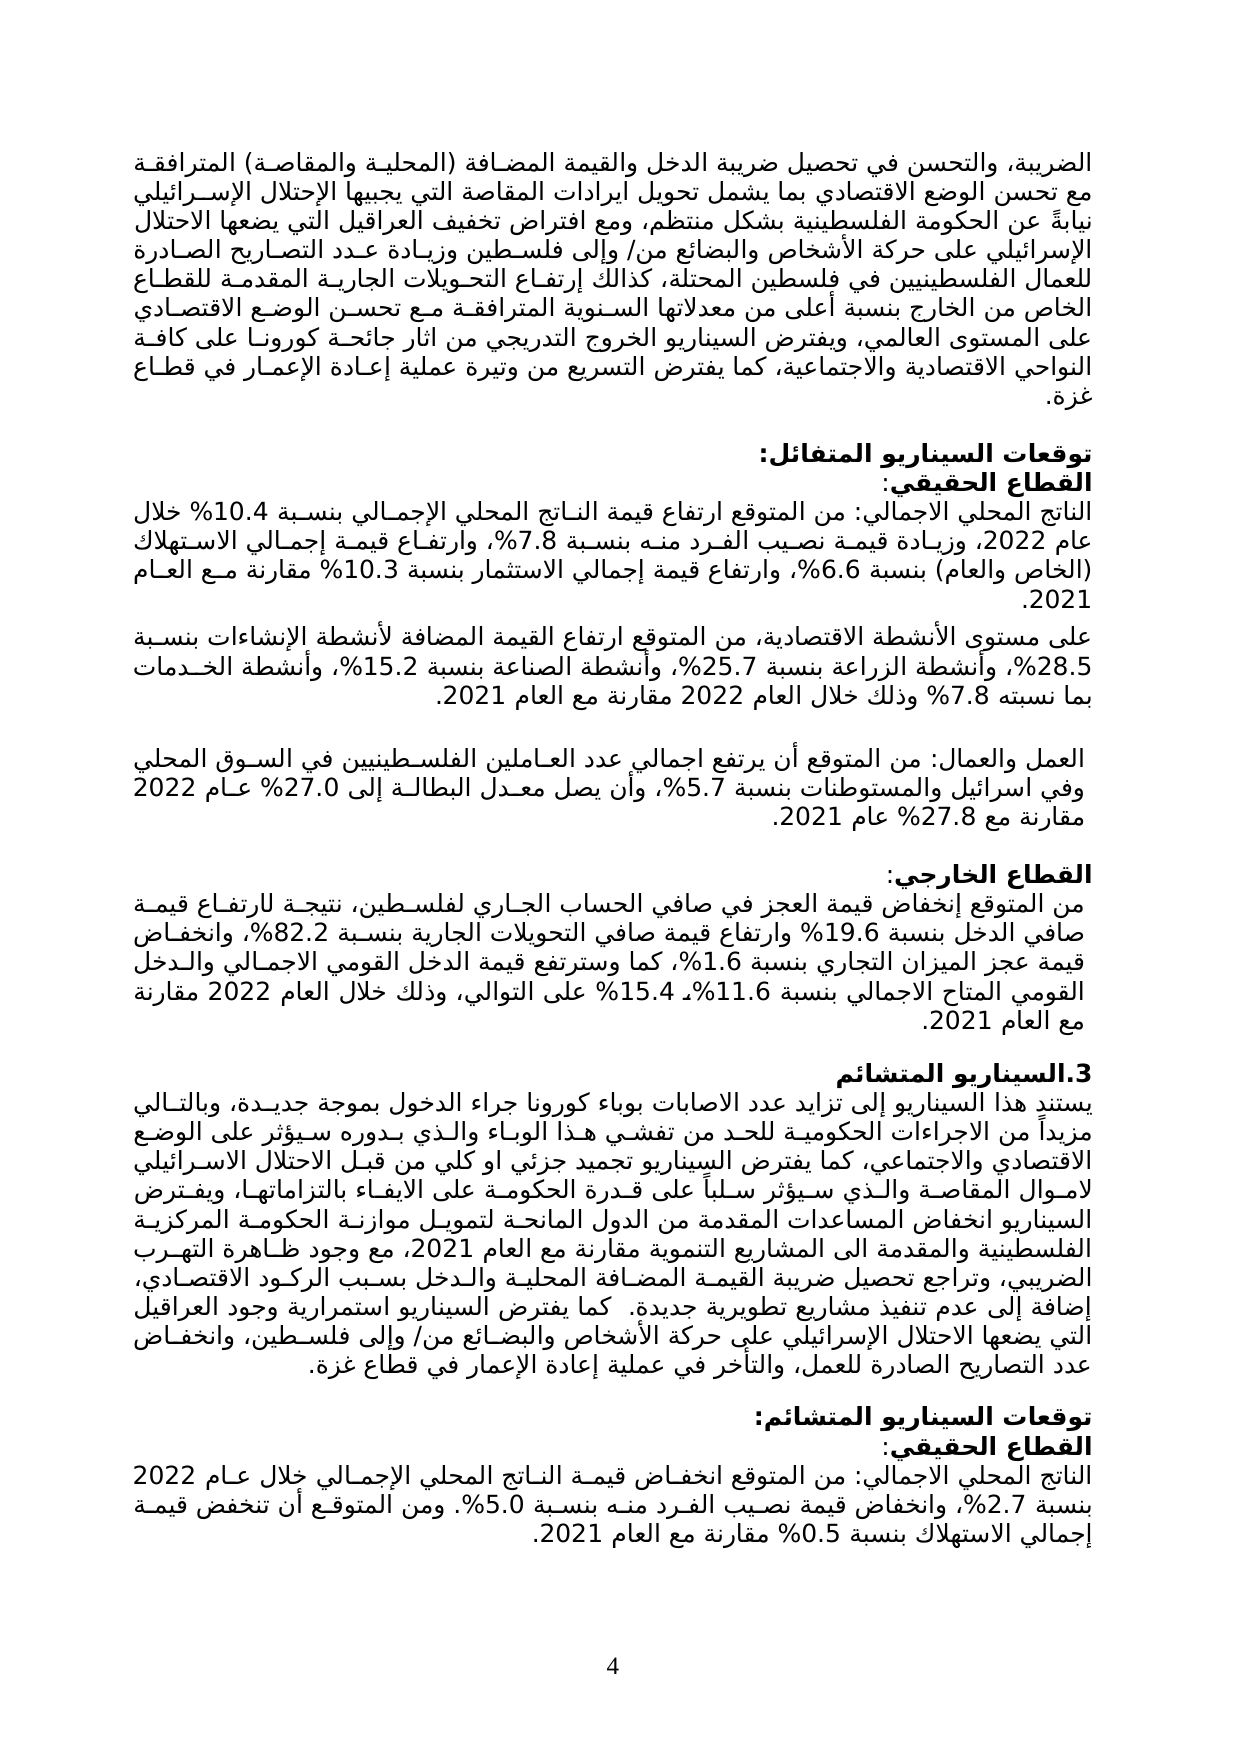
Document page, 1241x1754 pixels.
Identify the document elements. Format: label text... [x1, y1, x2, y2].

list توقعات السيناريو المتشائم: [133, 1403, 1092, 1432]
list توقعات السيناريو المتفائل: [133, 439, 1092, 468]
text 3.السيناريو المتشائم [208, 1059, 1092, 1088]
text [133, 148, 1092, 410]
text القطاع الخارجي: [133, 860, 1092, 889]
list الناتج المحلي الاجمالي: من المتوقع ارتفاع قيمة الناتج المحلي الإجمالي بنسبة 10.4% خلال عام 2022، وزيادة قيمة نصيب الفرد منه بنسبة 7.8%، وارتفاع قيمة إجمالي الاستهلاك (الخاص والعام) بنسبة 6.6%، وارتفاع قيمة إجمالي الاستثمار بنسبة 10.3% مقارنة مع العام 2021. [133, 497, 1092, 614]
text من المتوقع إنخفاض قيمة العجز في صافي الحساب الجاري لفلسطين، نتيجة لارتفاع قيمة صافي الدخل بنسبة 19.6% وارتفاع قيمة صافي التحويلات الجارية بنسبة 82.2%، وانخفاض قيمة عجز الميزان التجاري بنسبة 1.6%، كما وسترتفع قيمة الدخل القومي الاجمالي والدخل القومي المتاح الاجمالي بنسبة 11.6%، 15.4% على التوالي، وذلك خلال العام 2022 مقارنة مع العام 2021. [133, 889, 1085, 1035]
text على مستوى الأنشطة الاقتصادية، من المتوقع ارتفاع القيمة المضافة لأنشطة الإنشاءات بنسبة 28.5%، وأنشطة الزراعة بنسبة 25.7%، وأنشطة الصناعة بنسبة 15.2%، وأنشطة الخدمات بما نسبته 7.8% وذلك خلال العام 2022 مقارنة مع العام 2021. [133, 622, 1092, 710]
list العمل والعمال: من المتوقع أن يرتفع اجمالي عدد العاملين الفلسطينيين في السوق المحلي وفي اسرائيل والمستوطنات بنسبة 5.7%، وأن يصل معدل البطالة إلى 27.0% عام 2022 مقارنة مع 27.8% عام 2021. [133, 744, 1085, 832]
list يستند هذا السيناريو إلى تزايد عدد الاصابات بوباء كورونا جراء الدخول بموجة جديدة، وبالتالي مزيداً من الاجراءات الحكومية للحد من تفشي هذا الوباء والذي بدوره سيؤثر على الوضع الاقتصادي والاجتماعي، كما يفترض السيناريو تجميد جزئي او كلي من قبل الاحتلال الاسرائيلي لاموال المقاصة والذي سيؤثر سلباً على قدرة الحكومة على الايفاء بالتزاماتها، ويفترض السيناريو انخفاض المساعدات المقدمة من الدول المانحة لتمويل موازنة الحكومة المركزية الفلسطينية والمقدمة الى المشاريع التنموية مقارنة مع العام 2021، مع وجود ظاهرة التهرب الضريبي، وتراجع تحصيل ضريبة القيمة المضافة المحلية والدخل بسبب الركود الاقتصادي، إضافة إلى عدم تنفيذ مشاريع تطويرية جديدة. كما يفترض السيناريو استمرارية وجود العراقيل التي يضعها الاحتلال الإسرائيلي على حركة الأشخاص والبضائع من/ وإلى فلسطين، وانخفاض عدد التصاريح الصادرة للعمل، والتأخر في عملية إعادة الإعمار في قطاع غزة. [133, 1088, 1092, 1380]
list الناتج المحلي الاجمالي: من المتوقع انخفاض قيمة الناتج المحلي الإجمالي خلال عام 2022 بنسبة 2.7%، وانخفاض قيمة نصيب الفرد منه بنسبة 5.0%. ومن المتوقع أن تنخفض قيمة إجمالي الاستهلاك بنسبة 0.5% مقارنة مع العام 2021. [133, 1461, 1092, 1548]
list القطاع الحقيقي: [133, 1432, 1092, 1461]
list القطاع الحقيقي: [133, 468, 1092, 497]
